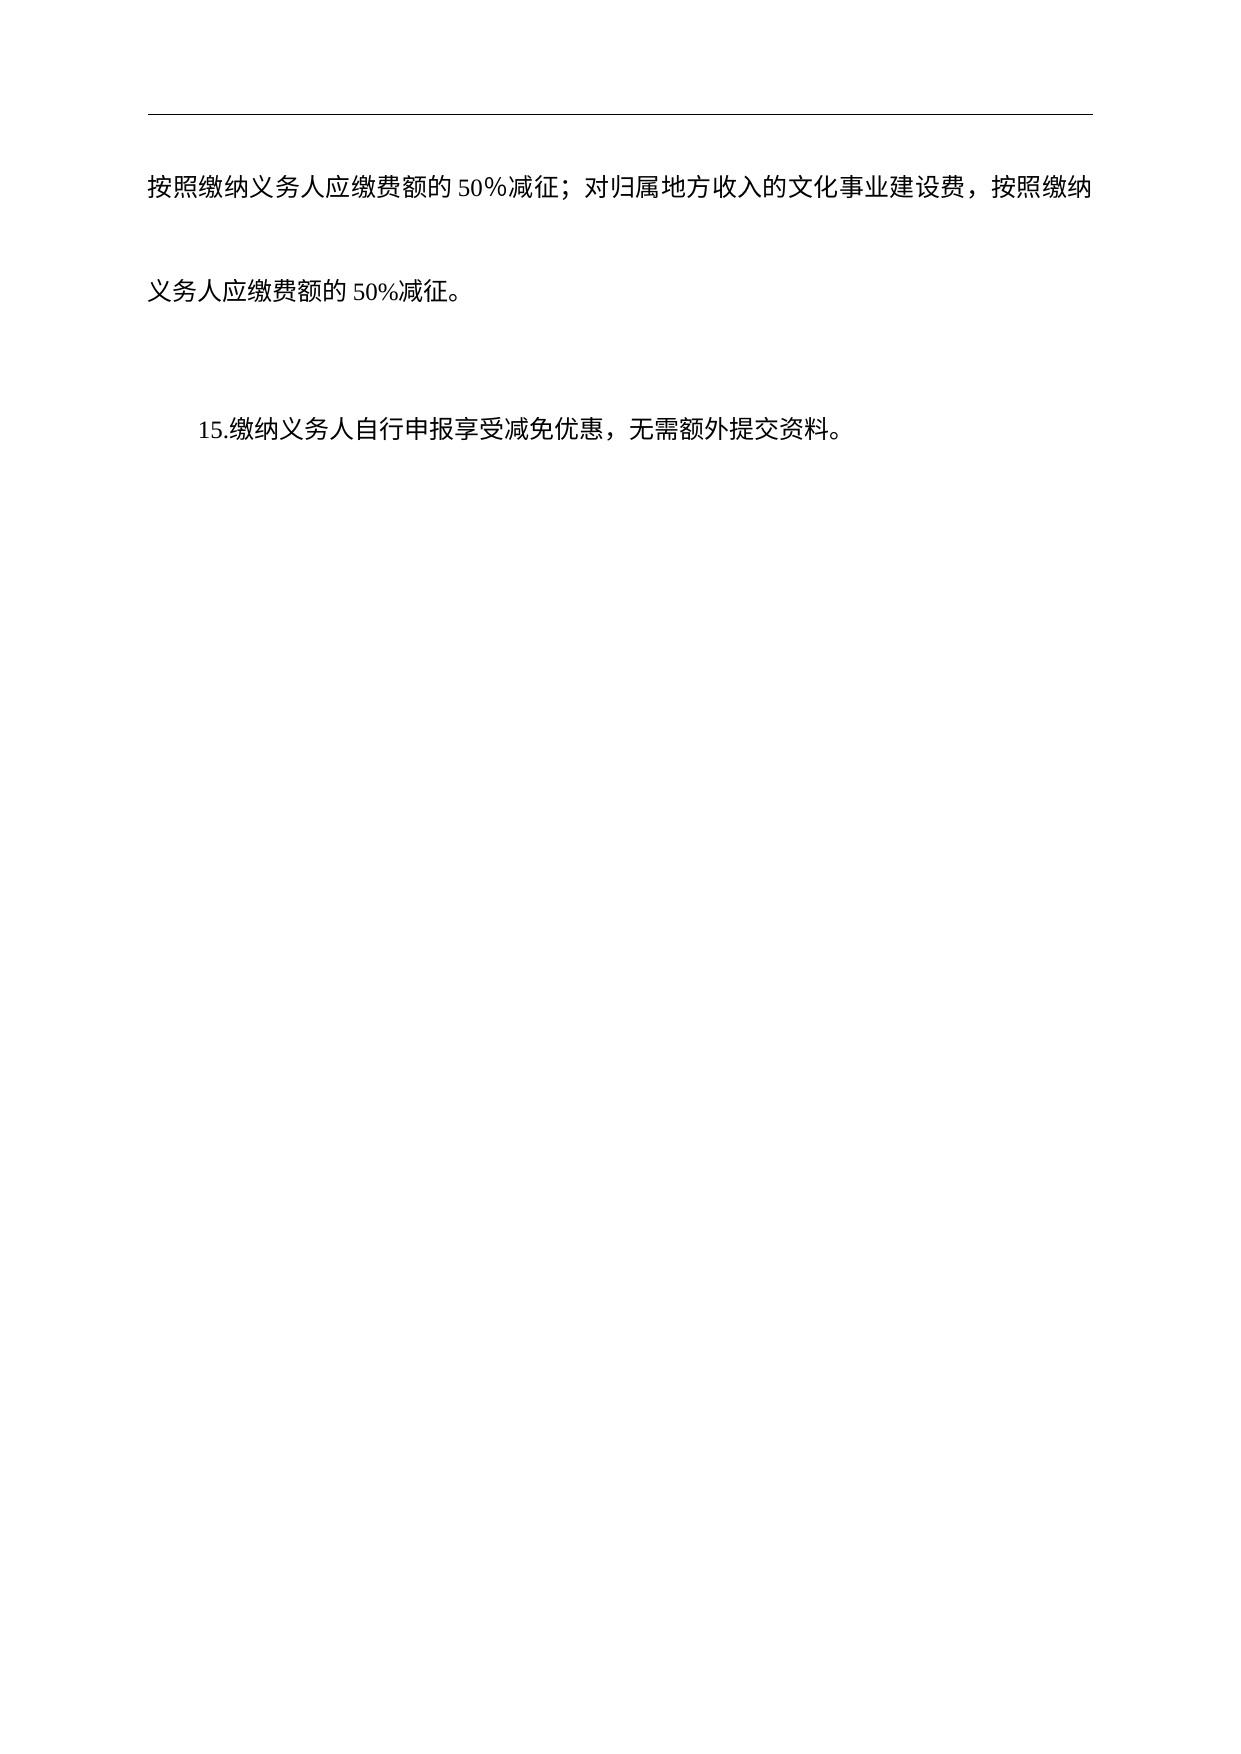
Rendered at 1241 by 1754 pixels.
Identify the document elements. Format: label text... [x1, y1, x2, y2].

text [148, 151, 1093, 324]
text 15.缴纳义务人自行申报享受减免优惠，无需额外提交资料。 [148, 393, 1093, 462]
